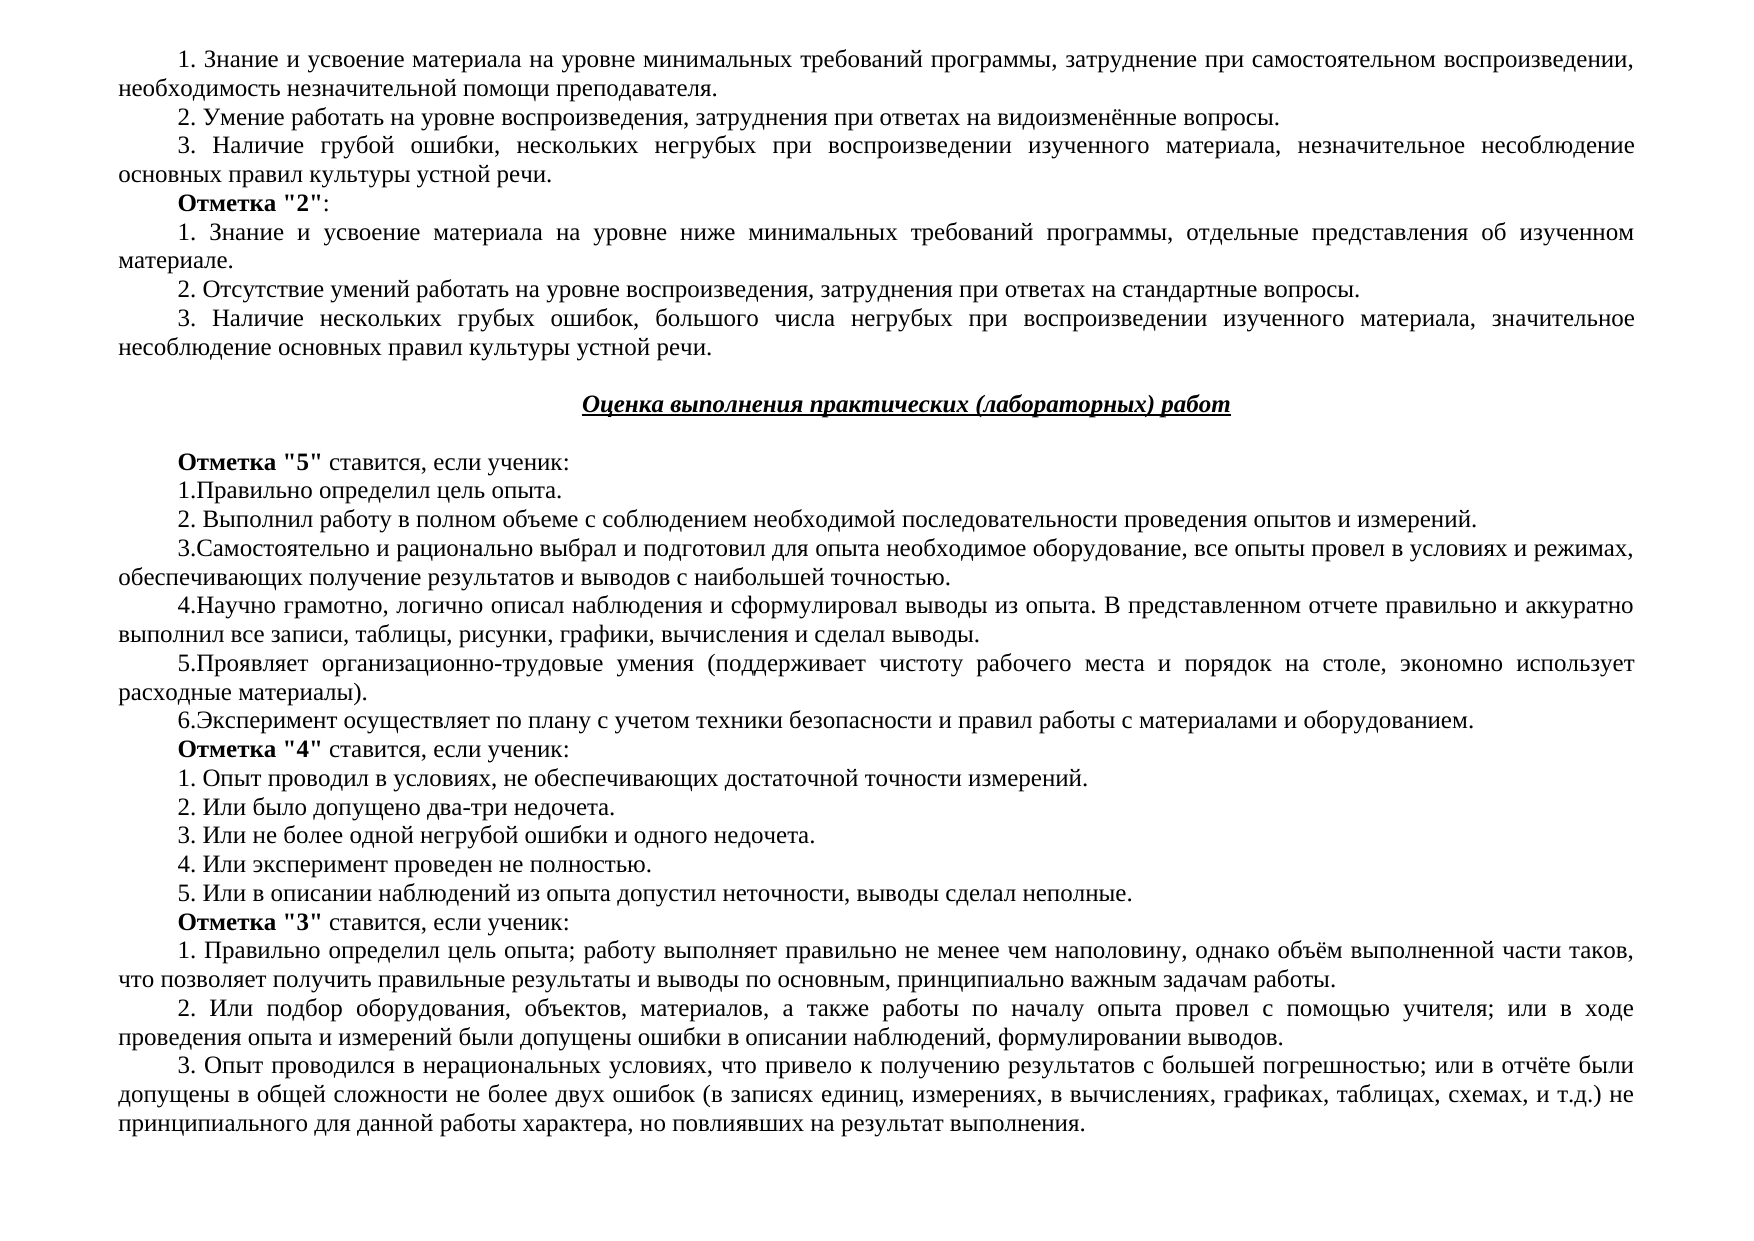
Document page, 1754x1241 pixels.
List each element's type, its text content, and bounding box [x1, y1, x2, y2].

text 4. Или эксперимент проведен не полностью. [118, 849, 1636, 878]
text 1. Знание и усвоение материала на уровне ниже минимальных требований программы, отдельные представления об изученном материале. [118, 217, 1636, 274]
text 1.Правильно определил цель опыта. [118, 476, 1636, 504]
text 4.Научно грамотно, логично описал наблюдения и сформулировал выводы из опыта. В представленном отчете правильно и аккуратно выполнил все записи, таблицы, рисунки, графики, вычисления и сделал выводы. [118, 591, 1636, 648]
text 3. Опыт проводился в нерациональных условиях, что привело к получению результатов с большей погрешностью; или в отчёте были допущены в общей сложности не более двух ошибок (в записях единиц, измерениях, в вычислениях, графиках, таблицах, схемах, и т.д.) не принципиального для данной работы характера, но повлиявших на результат выполнения. [118, 1051, 1636, 1137]
text 1. Опыт проводил в условиях, не обеспечивающих достаточной точности измерений. [118, 763, 1636, 792]
text Оценка выполнения практических (лабораторных) работ [118, 389, 1636, 418]
text 5. Или в описании наблюдений из опыта допустил неточности, выводы сделал неполные. [118, 878, 1636, 907]
text Отметка "5" ставится, если ученик: [118, 447, 1636, 476]
text 3.Самостоятельно и рационально выбрал и подготовил для опыта необходимое оборудование, все опыты провел в условиях и режимах, обеспечивающих получение результатов и выводов с наибольшей точностью. [118, 533, 1636, 591]
text 2. Или подбор оборудования, объектов, материалов, а также работы по началу опыта провел с помощью учителя; или в ходе проведения опыта и измерений были допущены ошибки в описании наблюдений, формулировании выводов. [118, 993, 1636, 1051]
text 5.Проявляет организационно-трудовые умения (поддерживает чистоту рабочего места и порядок на столе, экономно использует расходные материалы). [118, 648, 1636, 706]
text 2. Отсутствие умений работать на уровне воспроизведения, затруднения при ответах на стандартные вопросы. [118, 274, 1636, 303]
text 1. Знание и усвоение материала на уровне минимальных требований программы, затруднение при самостоятельном воспроизведении, необходимость незначительной помощи преподавателя. [118, 44, 1636, 102]
text Отметка "4" ставится, если ученик: [118, 734, 1636, 763]
text 1. Правильно определил цель опыта; работу выполняет правильно не менее чем наполовину, однако объём выполненной части таков, что позволяет получить правильные результаты и выводы по основным, принципиально важным задачам работы. [118, 936, 1636, 993]
text 2. Умение работать на уровне воспроизведения, затруднения при ответах на видоизменённые вопросы. [118, 102, 1636, 131]
text 3. Или не более одной негрубой ошибки и одного недочета. [118, 821, 1636, 849]
text 2. Или было допущено два-три недочета. [118, 792, 1636, 821]
text 3. Наличие грубой ошибки, нескольких негрубых при воспроизведении изученного материала, незначительное несоблюдение основных правил культуры устной речи. [118, 131, 1636, 188]
text Отметка "3" ставится, если ученик: [118, 907, 1636, 936]
text 2. Выполнил работу в полном объеме с соблюдением необходимой последовательности проведения опытов и измерений. [118, 504, 1636, 533]
text Отметка "2": [118, 188, 1636, 217]
text 3. Наличие нескольких грубых ошибок, большого числа негрубых при воспроизведении изученного материала, значительное несоблюдение основных правил культуры устной речи. [118, 303, 1636, 361]
text 6.Эксперимент осуществляет по плану с учетом техники безопасности и правил работы с материалами и оборудованием. [118, 706, 1636, 734]
